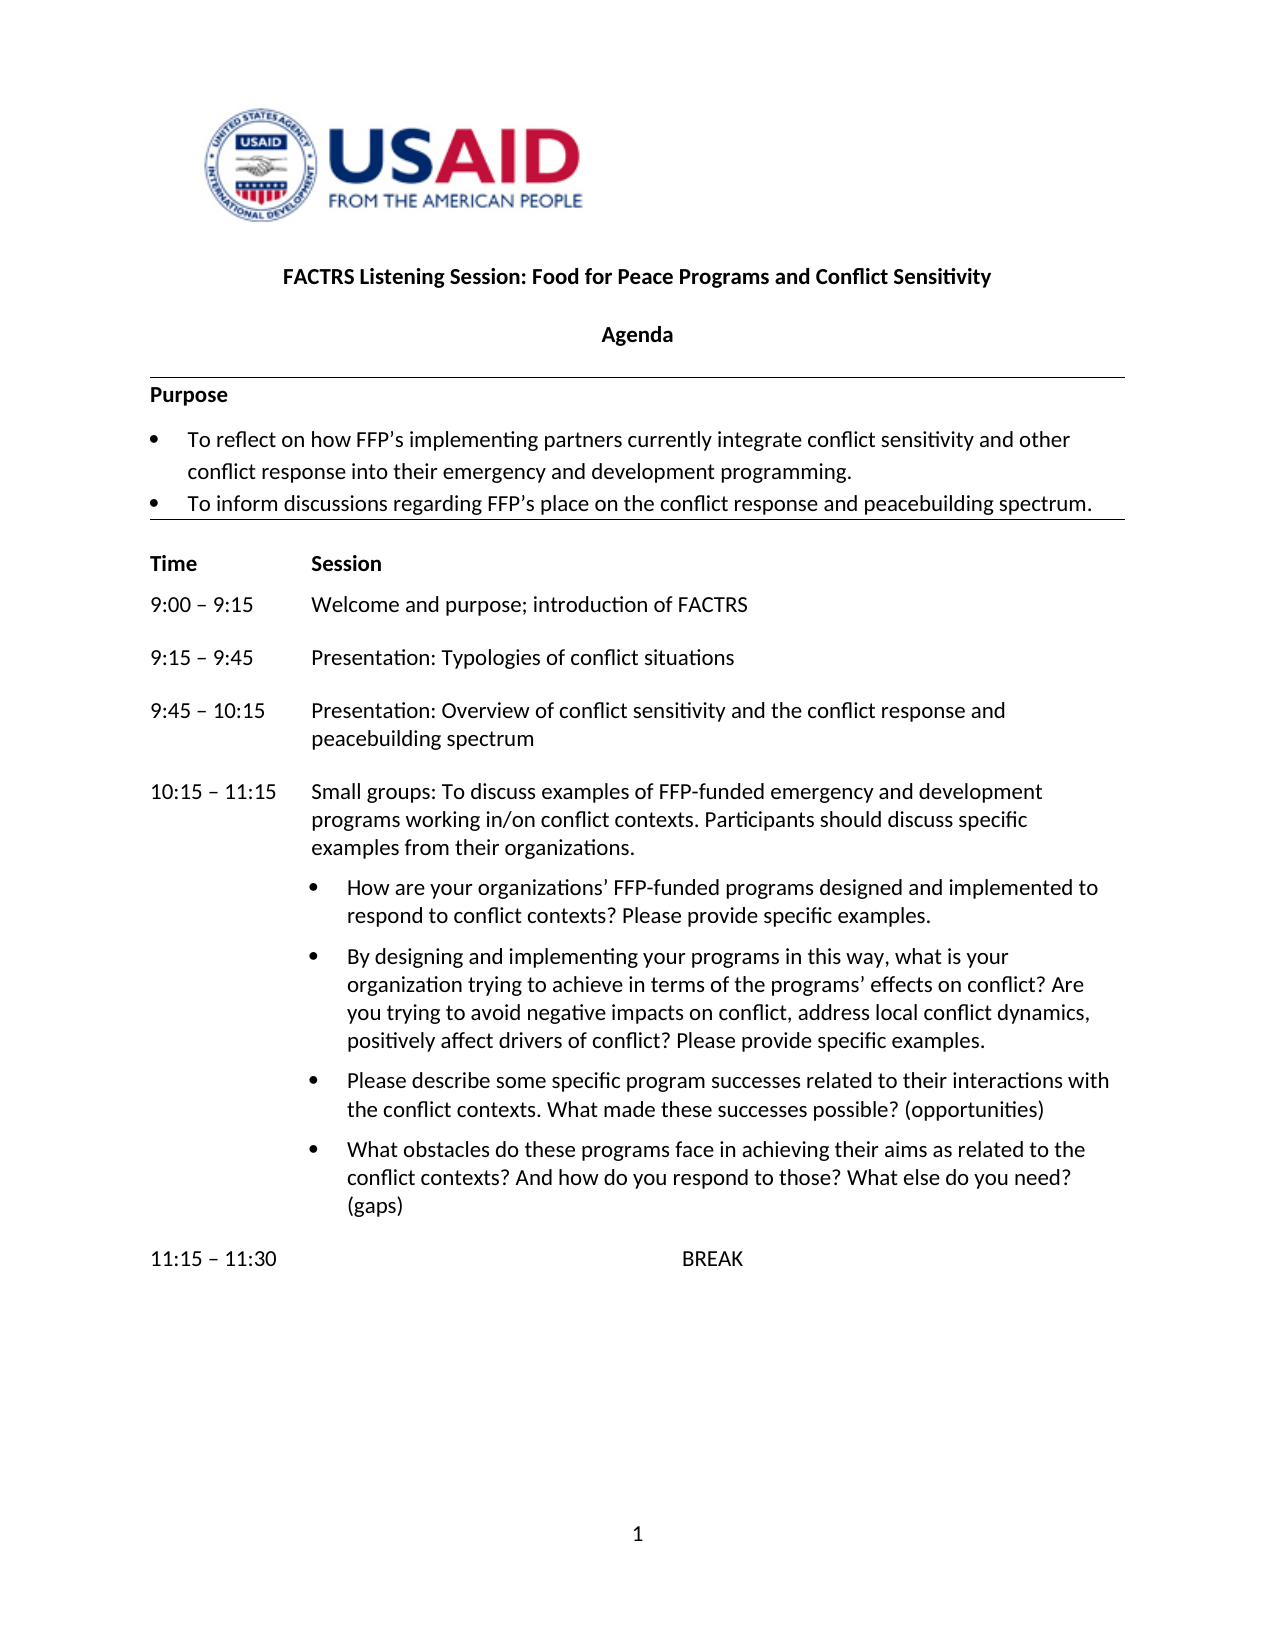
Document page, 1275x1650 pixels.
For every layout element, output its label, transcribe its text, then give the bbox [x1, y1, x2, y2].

table_header Time [139, 549, 300, 590]
table_cell 9:15 – 9:45 [139, 643, 300, 696]
table_cell 10:15 – 11:15 [139, 777, 300, 1244]
table_cell 9:00 – 9:15 [139, 590, 300, 643]
text FACTRS Listening Session: Food for Peace Programs and Conflict Sensitivity [150, 262, 1125, 291]
table_cell 11:15 – 11:30 [139, 1244, 300, 1297]
table_cell Presentation: Typologies of conflict situations [300, 643, 1125, 696]
picture [150, 75, 636, 263]
table_cell BREAK [300, 1244, 1125, 1297]
table_cell 9:45 – 10:15 [139, 696, 300, 777]
text Agenda [150, 320, 1125, 348]
text Purpose [150, 378, 1125, 408]
table_header Session [300, 549, 1125, 590]
list To reflect on how FFP’s implementing partners currently integrate conflict sensitivity and other conflict response into their emergency and development programming. [150, 425, 1125, 485]
table_cell Welcome and purpose; introduction of FACTRS [300, 590, 1125, 643]
table_cell Presentation: Overview of conflict sensitivity and the conflict response and peacebuilding spectrum [300, 696, 1125, 777]
list To inform discussions regarding FFP’s place on the conflict response and peacebuilding spectrum. [150, 489, 1125, 519]
table_cell Small groups: To discuss examples of FFP-funded emergency and development programs working in/on conflict contexts. Participants should discuss specific examples from their organizations. How are your organizations’ FFP-funded programs designed and implemented to respond to conflict contexts? Please provide specific examples. By designing and implementing your programs in this way, what is your organization trying to achieve in terms of the programs’ effects on conflict? Are you trying to avoid negative impacts on conflict, address local conflict dynamics, positively affect drivers of conflict? Please provide specific examples. Please describe some specific program successes related to their interactions with the conflict contexts. What made these successes possible? (opportunities) What obstacles do these programs face in achieving their aims as related to the conflict contexts? And how do you respond to those? What else do you need? (gaps) [300, 777, 1125, 1244]
